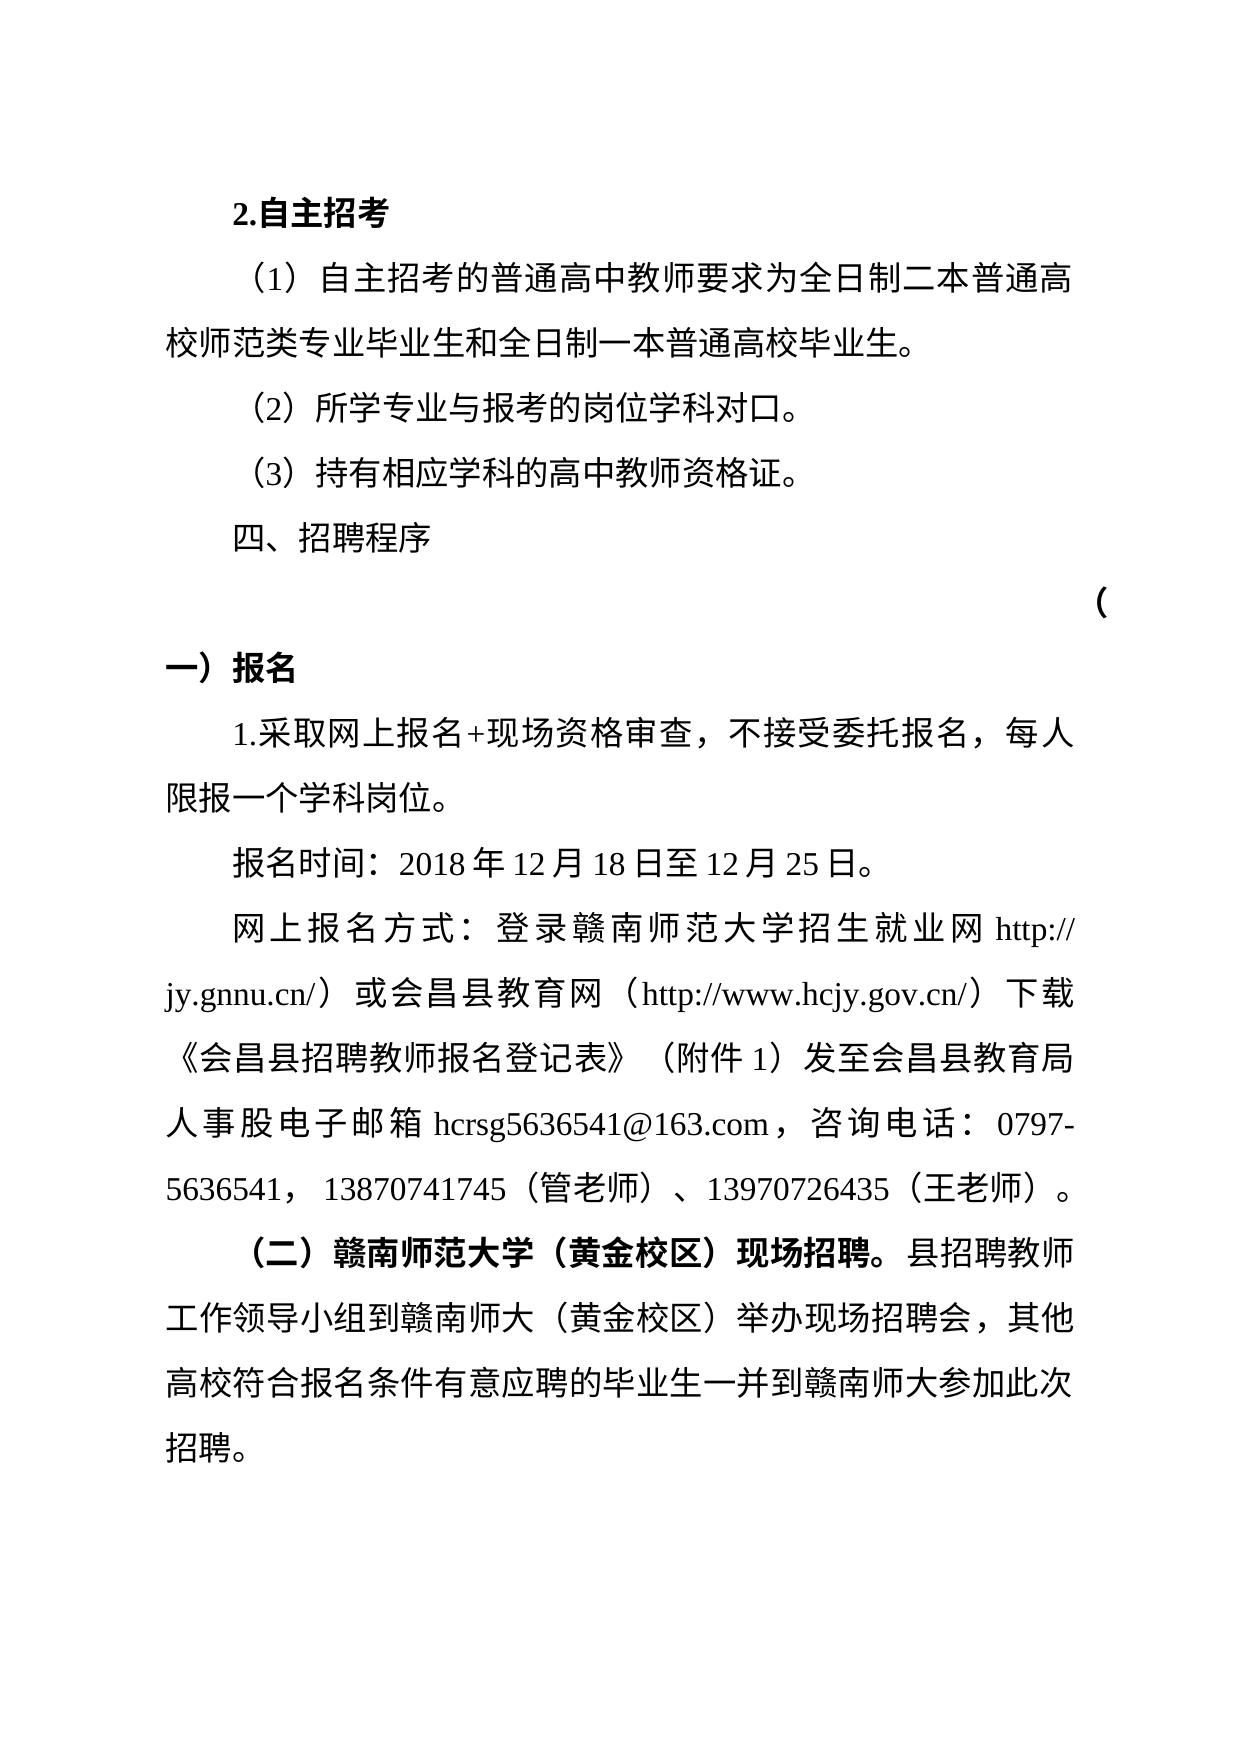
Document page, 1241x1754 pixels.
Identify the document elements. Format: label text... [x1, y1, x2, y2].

text （2）所学专业与报考的岗位学科对口。 [165, 373, 1075, 438]
text 2.自主招考 [165, 178, 1075, 243]
text 1.采取网上报名+现场资格审查，不接受委托报名，每人限报一个学科岗位。 [165, 698, 1075, 828]
text （1）自主招考的普通高中教师要求为全日制二本普通高校师范类专业毕业生和全日制一本普通高校毕业生。 [165, 243, 1075, 373]
text 报名时间：至。 [165, 828, 1075, 893]
text 四、招聘程序 [165, 503, 1075, 568]
text （二）赣南师范大学（黄金校区）现场招聘。县招聘教师工作领导小组到赣南师大（黄金校区）举办现场招聘会，其他高校符合报名条件有意应聘的毕业生一并到赣南师大参加此次招聘。 [165, 1218, 1075, 1478]
text （一）报名 [165, 568, 1075, 698]
text 网上报名方式：登录赣南师范大学招生就业网http://jy.gnnu.cn/）或会昌县教育网（http://www.hcjy.gov.cn/）下载《会昌县招聘教师报名登记表》（附件1）发至会昌县教育局人事股电子邮箱hcrsg5636541@163.com，咨询电话：0797-5636541， 13870741745（管老师）、13970726435（王老师）。 [165, 893, 1075, 1218]
text （3）持有相应学科的高中教师资格证。 [165, 438, 1075, 503]
